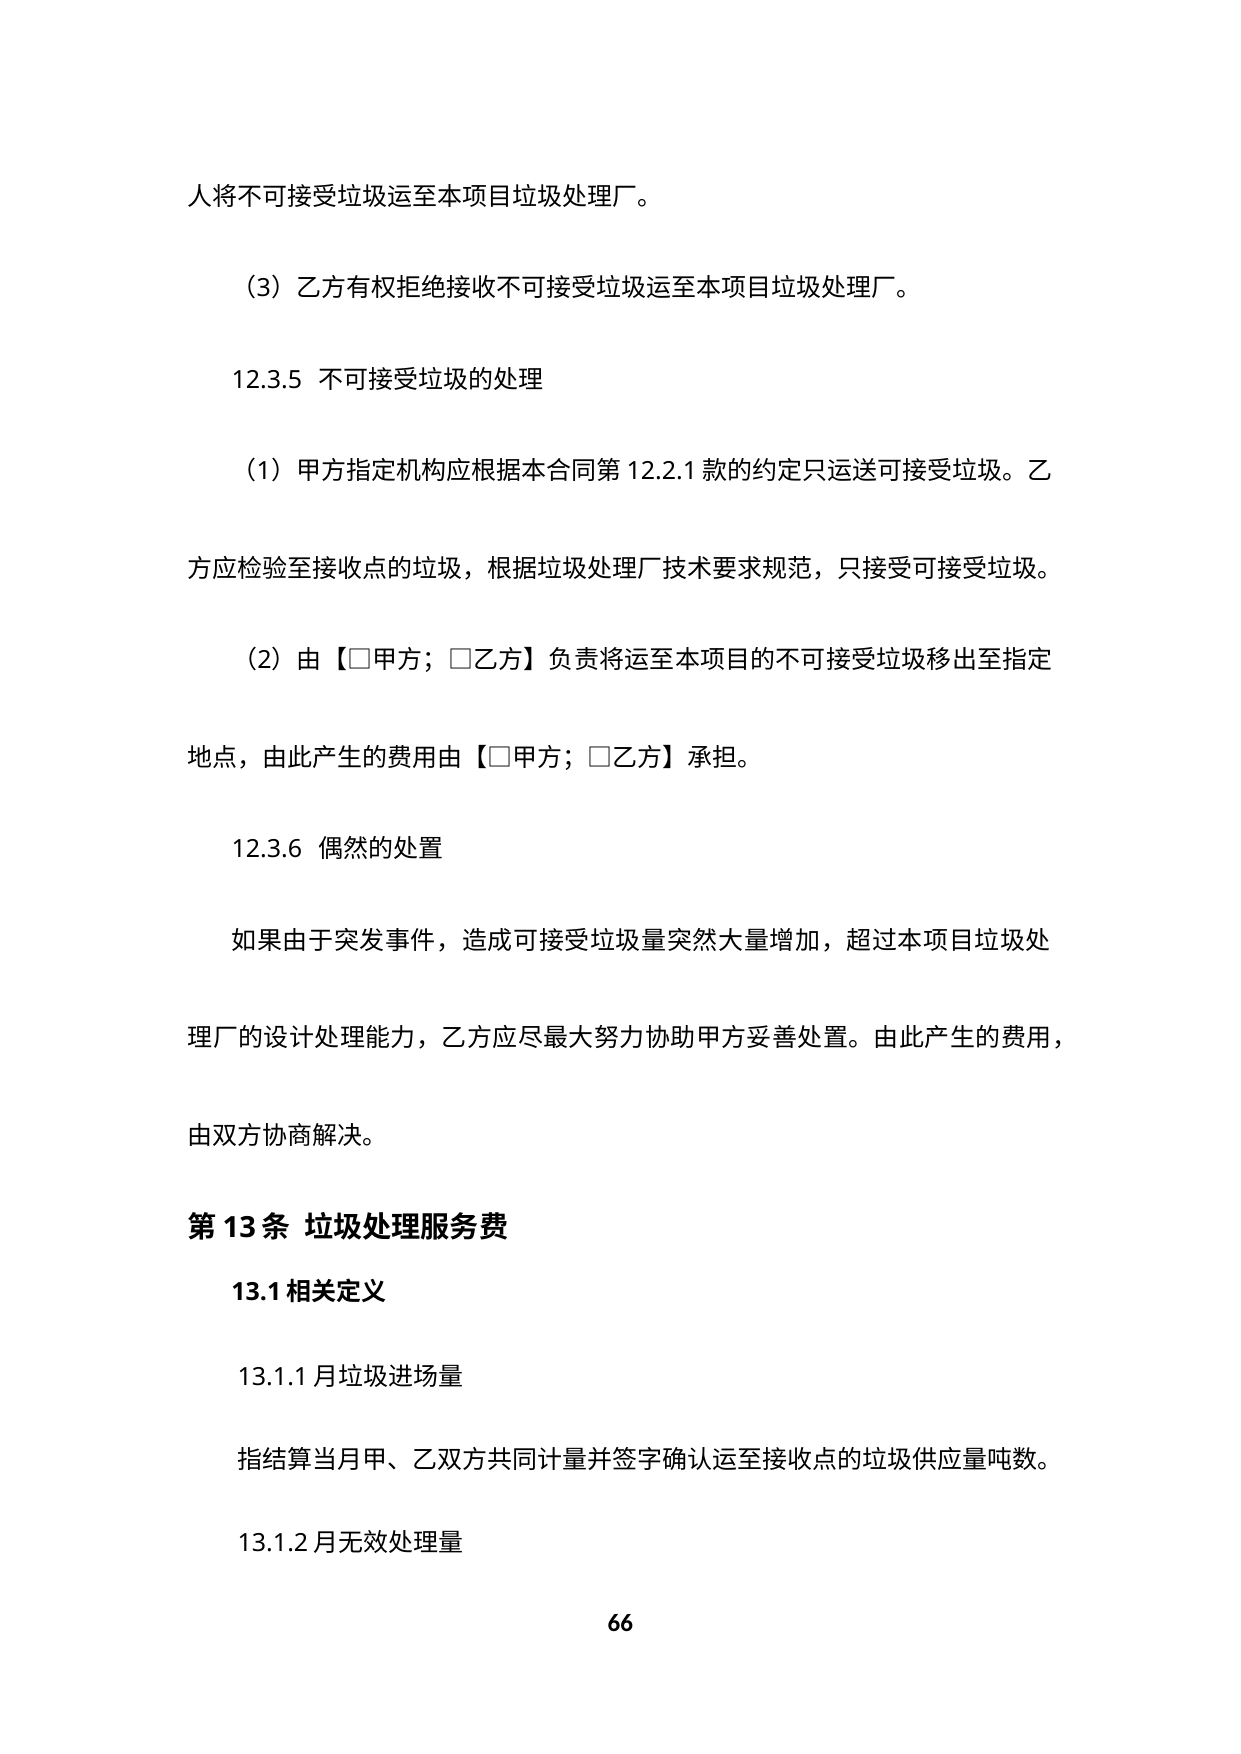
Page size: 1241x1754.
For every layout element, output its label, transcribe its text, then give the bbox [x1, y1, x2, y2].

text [187, 162, 1053, 227]
text 13.1.2月无效处理量 [187, 1508, 1053, 1573]
text 13.1相关定义 [187, 1257, 1053, 1322]
text （2）由【□甲方；□乙方】负责将运至本项目的不可接受垃圾移出至指定地点，由此产生的费用由【□甲方；□乙方】承担。 [187, 625, 1053, 788]
text （1）甲方指定机构应根据本合同第12.2.1款的约定只运送可接受垃圾。乙方应检验至接收点的垃圾，根据垃圾处理厂技术要求规范，只接受可接受垃圾。 [187, 436, 1053, 599]
text （3）乙方有权拒绝接收不可接受垃圾运至本项目垃圾处理厂。 [187, 253, 1053, 318]
subtitle 第13条 垃圾处理服务费 [187, 1192, 1053, 1257]
text 13.1.1月垃圾进场量 [187, 1342, 1053, 1407]
text 如果由于突发事件，造成可接受垃圾量突然大量增加，超过本项目垃圾处理厂的设计处理能力，乙方应尽最大努力协助甲方妥善处置。由此产生的费用，由双方协商解决。 [187, 906, 1053, 1166]
text 12.3.5 不可接受垃圾的处理 [187, 345, 1053, 410]
text 12.3.6 偶然的处置 [187, 814, 1053, 879]
text 指结算当月甲、乙双方共同计量并签字确认运至接收点的垃圾供应量吨数。 [187, 1425, 1053, 1490]
